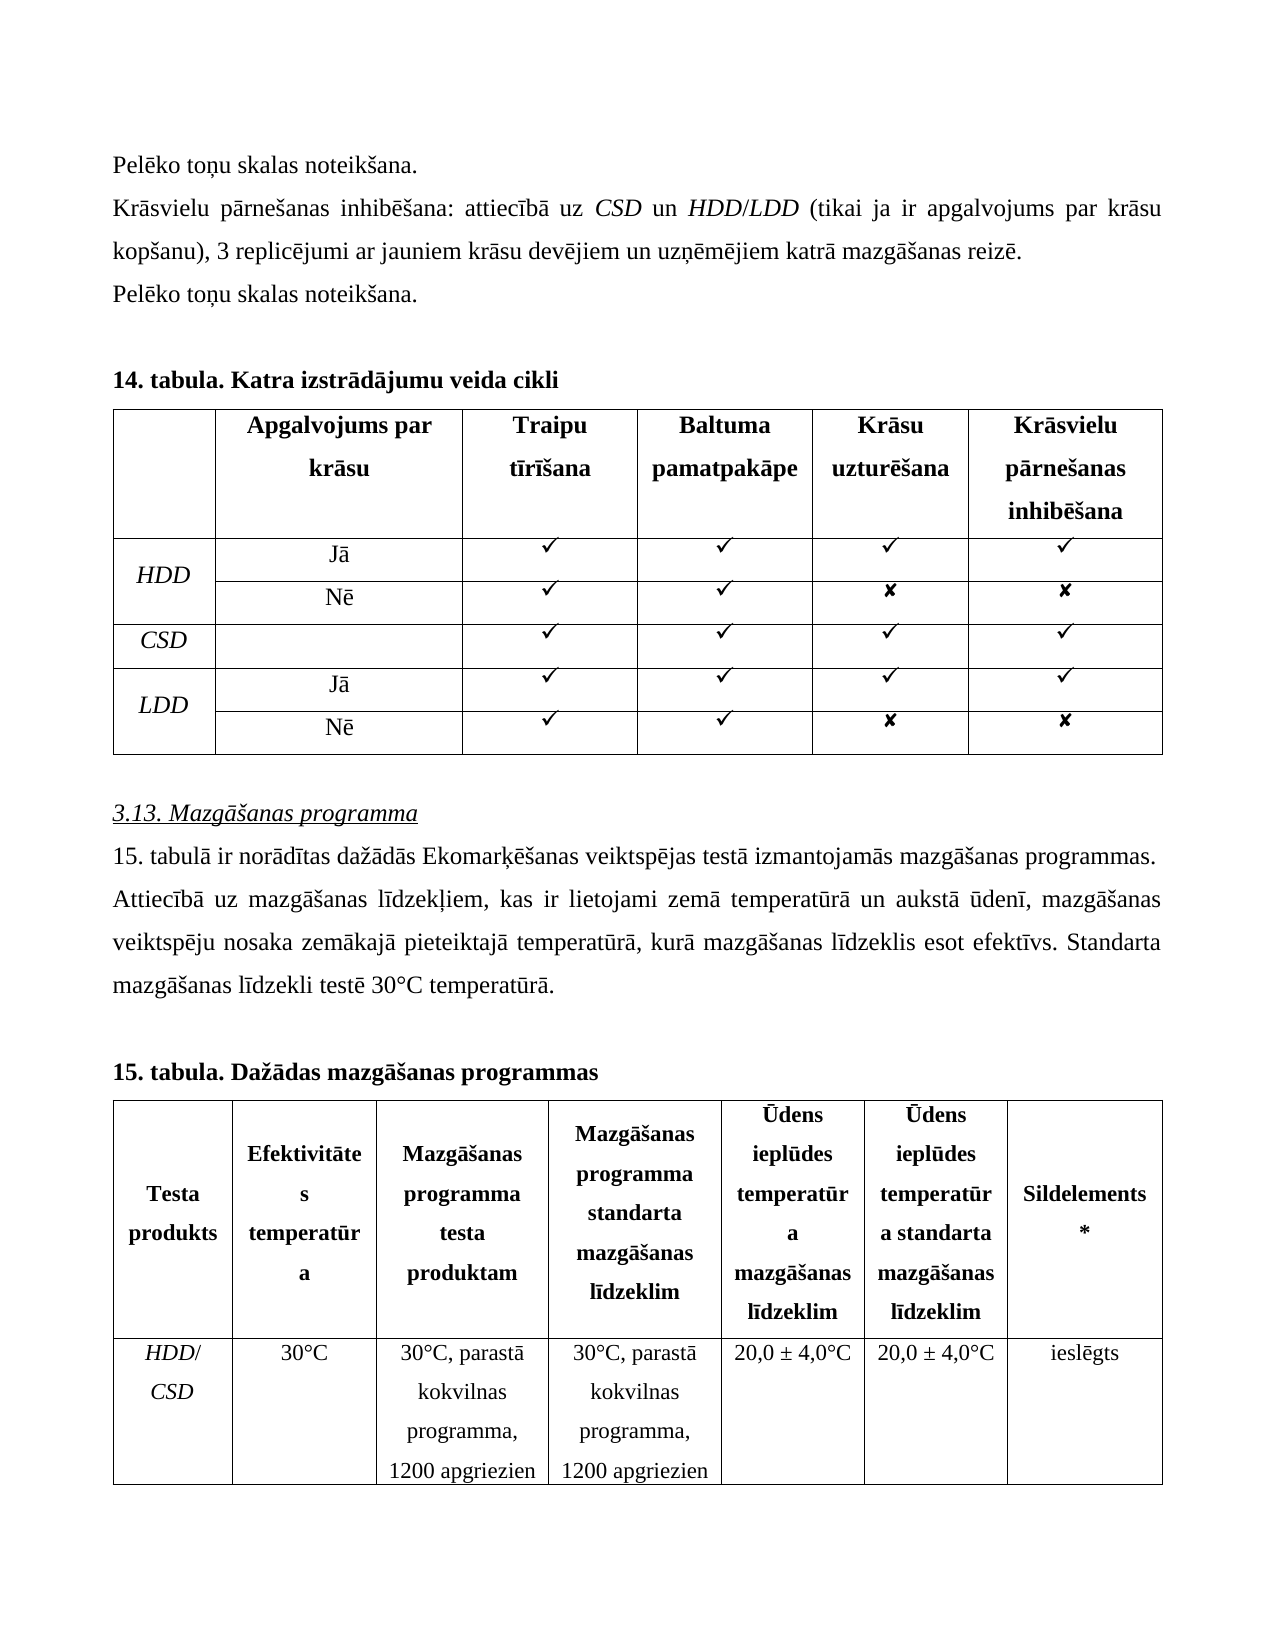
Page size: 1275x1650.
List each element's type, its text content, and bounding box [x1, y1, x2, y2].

table_cell HDD/CSD [114, 1339, 232, 1483]
table_cell [813, 582, 968, 624]
table_header Mazgāšanas programma standarta mazgāšanas līdzeklim [549, 1101, 721, 1338]
table_cell [813, 669, 968, 711]
table_cell [813, 712, 968, 754]
table_header Traipu tīrīšana [463, 410, 637, 538]
table_cell [638, 539, 812, 581]
table_header Sildelements* [1008, 1101, 1162, 1338]
table_header Testa produkts [114, 1101, 232, 1338]
table_cell 30°C [233, 1339, 376, 1483]
text 15. tabulā ir norādītas dažādās Ekomarķēšanas veiktspējas testā izmantojamās mazgāšanas programmas. [112, 841, 1162, 870]
table_cell Nē [216, 582, 462, 624]
table_cell Nē [216, 712, 462, 754]
table_cell [969, 582, 1162, 624]
table_cell LDD [114, 669, 215, 754]
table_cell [549, 1339, 721, 1483]
text 15. tabula. Dažādas mazgāšanas programmas [112, 1057, 1162, 1085]
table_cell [377, 1339, 548, 1483]
text Pelēko toņu skalas noteikšana. [112, 150, 1162, 179]
table_header Mazgāšanas programma testa produktam [377, 1101, 548, 1338]
table_cell [638, 582, 812, 624]
text Pelēko toņu skalas noteikšana. [112, 279, 1162, 308]
table_cell 20,0 ± 4,0°C [865, 1339, 1007, 1483]
table_header Ūdens ieplūdes temperatūra mazgāšanas līdzeklim [722, 1101, 864, 1338]
text Attiecībā uz mazgāšanas līdzekļiem, kas ir lietojami zemā temperatūrā un aukstā ūdenī, mazgāšanas veiktspēju nosaka zemākajā pieteiktajā temperatūrā, kurā mazgāšanas līdzeklis esot efektīvs. Standarta mazgāšanas līdzekli testē 30°C temperatūrā. [112, 884, 1162, 999]
table_cell Jā [216, 669, 462, 711]
table_cell [463, 539, 637, 581]
table_cell [463, 669, 637, 711]
table_cell [638, 712, 812, 754]
table_cell CSD [114, 625, 215, 668]
table_header Ūdens ieplūdes temperatūra standarta mazgāšanas līdzeklim [865, 1101, 1007, 1338]
table_header Krāsu uzturēšana [813, 410, 968, 538]
table_cell [638, 669, 812, 711]
table_cell HDD [114, 539, 215, 624]
table_header Efektivitātes temperatūra [233, 1101, 376, 1338]
table_cell [216, 625, 462, 668]
table_cell ieslēgts [1008, 1339, 1162, 1483]
table_cell [969, 669, 1162, 711]
table_cell [463, 712, 637, 754]
text 3.13. Mazgāšanas programma [112, 798, 1162, 827]
table_cell [813, 539, 968, 581]
table_header Apgalvojums par krāsu [216, 410, 462, 538]
table_cell [969, 625, 1162, 668]
table_cell [813, 625, 968, 668]
table_cell 20,0 ± 4,0°C [722, 1339, 864, 1483]
table_header Baltuma pamatpakāpe [638, 410, 812, 538]
table_cell Jā [216, 539, 462, 581]
text 14. tabula. Katra izstrādājumu veida cikli [112, 366, 1162, 394]
table_cell [969, 539, 1162, 581]
table_cell [463, 625, 637, 668]
table_cell [638, 625, 812, 668]
table_cell [969, 712, 1162, 754]
table_cell [463, 582, 637, 624]
table_header [114, 410, 215, 538]
table_header Krāsvielu pārnešanas inhibēšana [969, 410, 1162, 538]
text Krāsvielu pārnešanas inhibēšana: attiecībā uz CSD un HDD/LDD (tikai ja ir apgalvojums par krāsu kopšanu), 3 replicējumi ar jauniem krāsu devējiem un uzņēmējiem katrā mazgāšanas reizē. [112, 193, 1162, 265]
